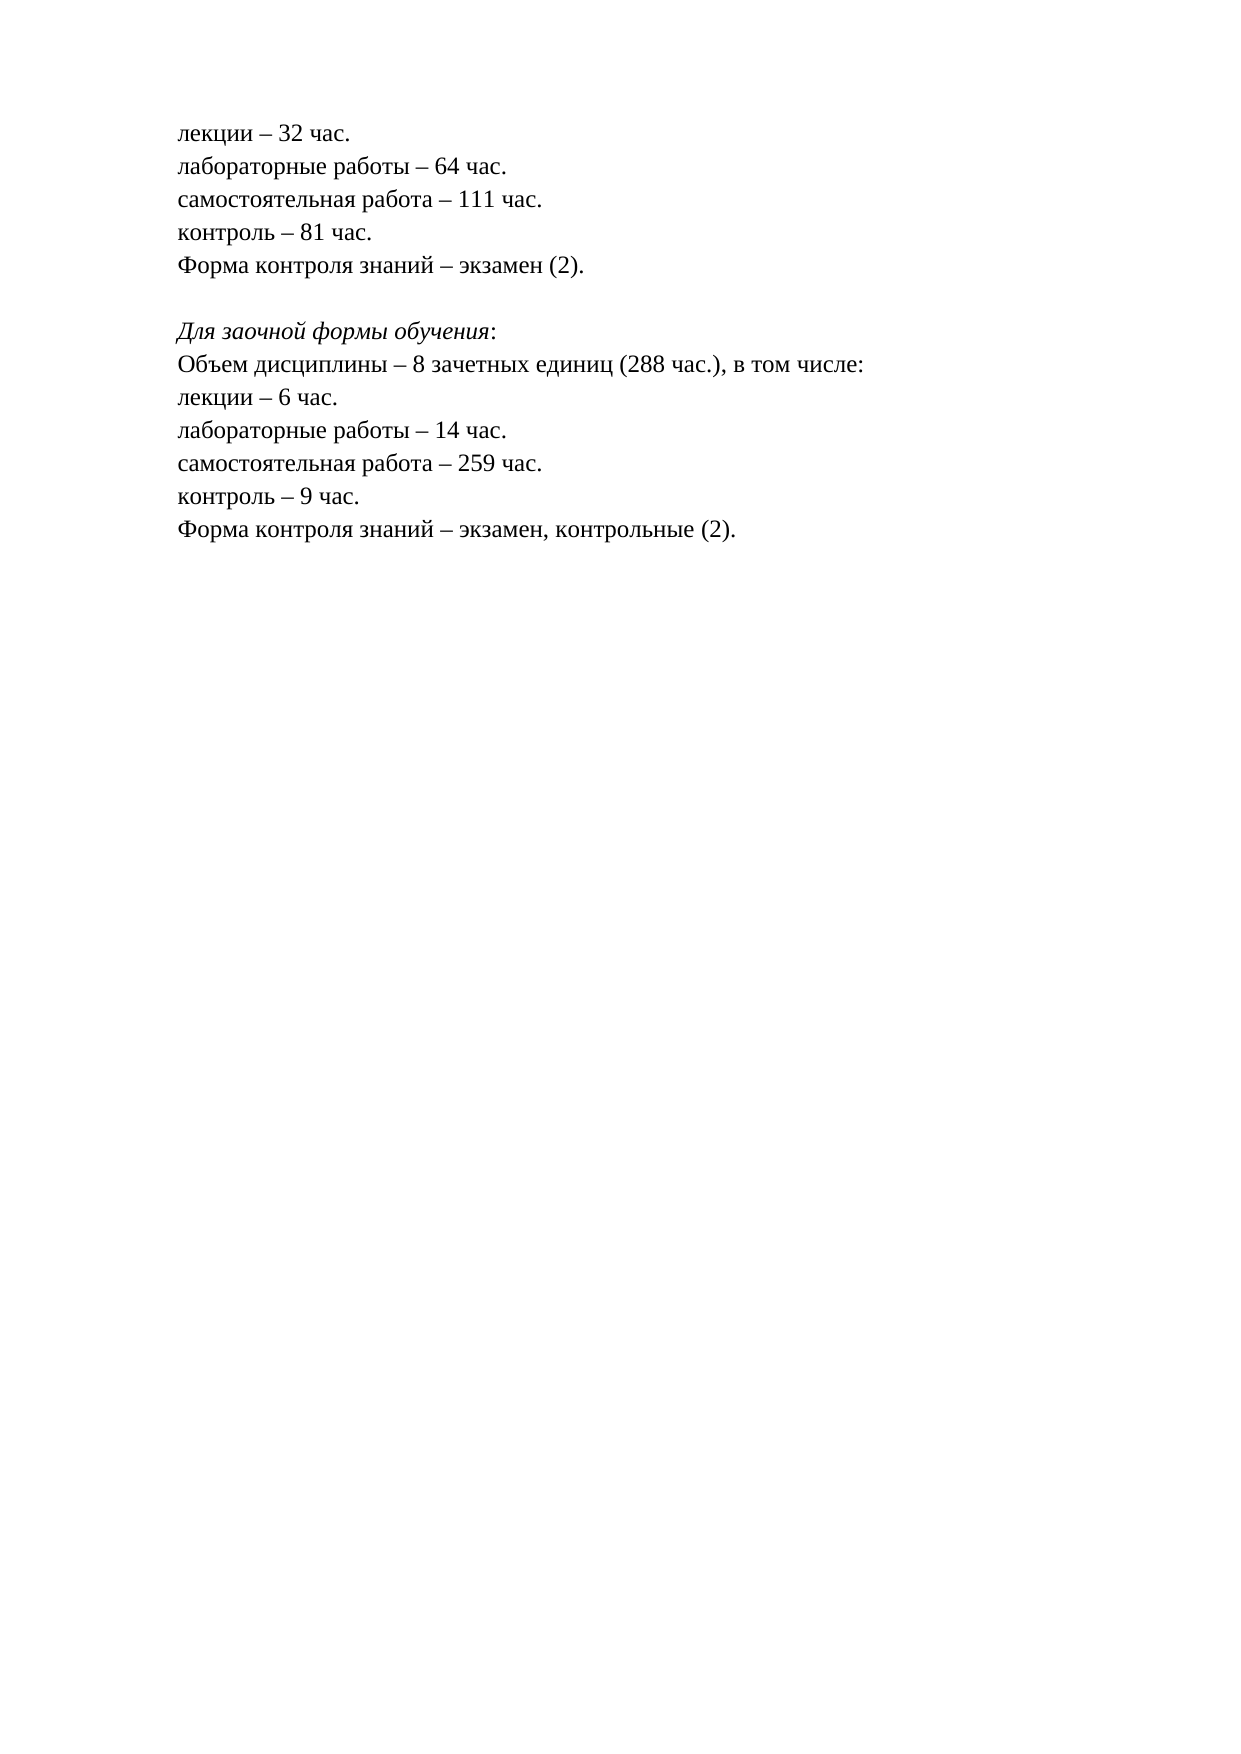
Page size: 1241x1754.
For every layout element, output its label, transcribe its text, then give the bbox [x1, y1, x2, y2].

text Для заочной формы обучения: [177, 316, 1152, 345]
text лекции – 6 час. [177, 382, 1152, 411]
text лабораторные работы – 64 час. [177, 151, 1152, 180]
text самостоятельная работа – 259 час. [177, 448, 1152, 477]
text лабораторные работы – 14 час. [177, 415, 1152, 444]
text самостоятельная работа – 111 час. [177, 184, 1152, 213]
text лекции – 32 час. [177, 118, 1152, 147]
text Объем дисциплины – 8 зачетных единиц (288 час.), в том числе: [177, 349, 1152, 378]
text Форма контроля знаний – экзамен (2). [177, 250, 1152, 279]
text контроль – 81 час. [177, 217, 1152, 246]
text Форма контроля знаний – экзамен, контрольные (2). [177, 514, 1152, 543]
text контроль – 9 час. [177, 481, 1152, 510]
